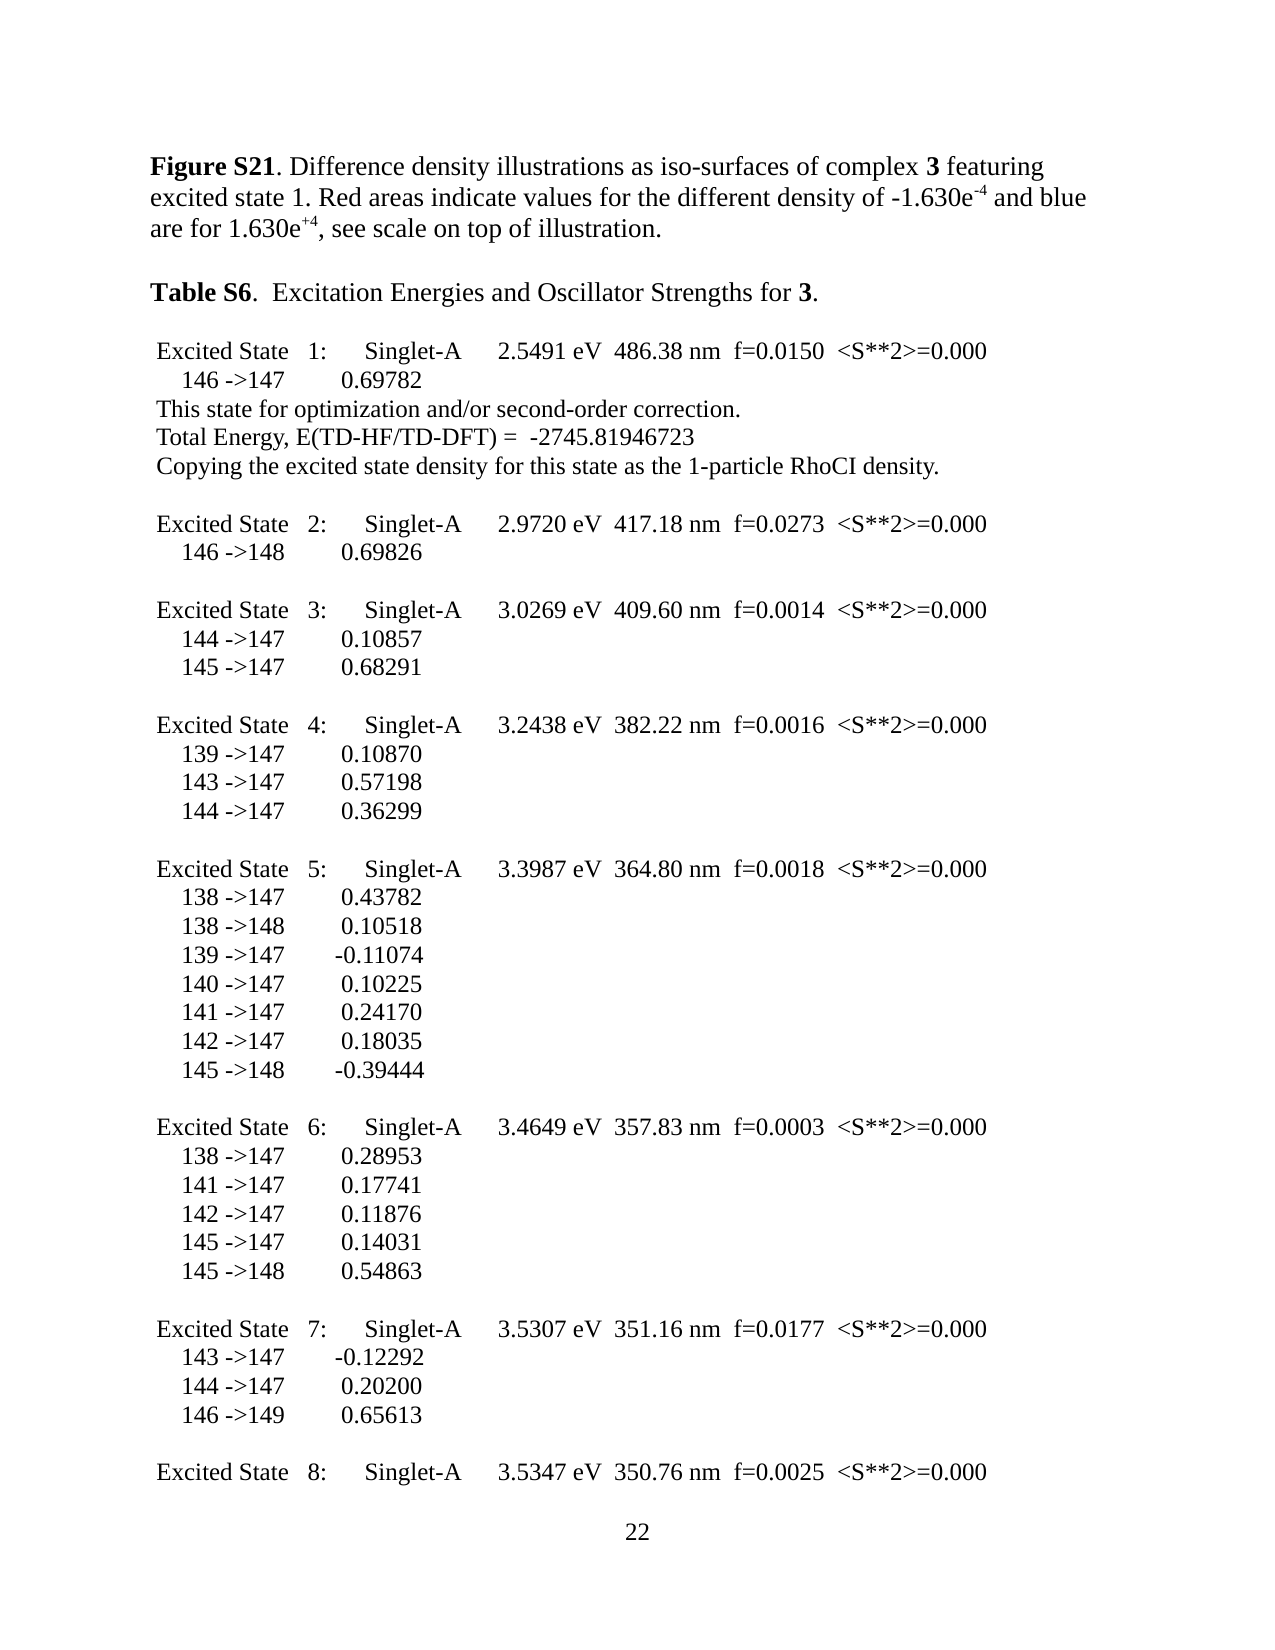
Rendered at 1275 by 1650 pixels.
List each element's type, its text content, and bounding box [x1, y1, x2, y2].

text 141 ->147 0.24170 [150, 997, 1125, 1026]
text 143 ->147 -0.12292 [150, 1342, 1125, 1371]
text 146 ->149 0.65613 [150, 1400, 1125, 1429]
text Excited State 4: Singlet-A 3.2438 eV 382.22 nm f=0.0016 <S**2>=0.000 [150, 710, 1125, 739]
text 145 ->147 0.68291 [150, 652, 1125, 681]
text 146 ->148 0.69826 [150, 537, 1125, 566]
text 144 ->147 0.20200 [150, 1371, 1125, 1400]
text Excited State 2: Singlet-A 2.9720 eV 417.18 nm f=0.0273 <S**2>=0.000 [150, 509, 1125, 537]
text 144 ->147 0.36299 [150, 796, 1125, 825]
text Excited State 5: Singlet-A 3.3987 eV 364.80 nm f=0.0018 <S**2>=0.000 [150, 854, 1125, 882]
text Excited State 1: Singlet-A 2.5491 eV 486.38 nm f=0.0150 <S**2>=0.000 [150, 336, 1125, 365]
text 140 ->147 0.10225 [150, 969, 1125, 997]
text Excited State 8: Singlet-A 3.5347 eV 350.76 nm f=0.0025 <S**2>=0.000 [150, 1457, 1125, 1486]
text 146 ->147 0.69782 [150, 365, 1125, 394]
text 142 ->147 0.18035 [150, 1026, 1125, 1055]
text 145 ->147 0.14031 [150, 1227, 1125, 1256]
text 138 ->147 0.28953 [150, 1141, 1125, 1170]
text 138 ->147 0.43782 [150, 882, 1125, 911]
text Copying the excited state density for this state as the 1-particle RhoCI density. [150, 451, 1125, 480]
text 144 ->147 0.10857 [150, 624, 1125, 652]
text Total Energy, E(TD-HF/TD-DFT) = -2745.81946723 [150, 422, 1125, 451]
text 139 ->147 -0.11074 [150, 940, 1125, 969]
text 138 ->148 0.10518 [150, 911, 1125, 940]
text 139 ->147 0.10870 [150, 739, 1125, 767]
text Excited State 6: Singlet-A 3.4649 eV 357.83 nm f=0.0003 <S**2>=0.000 [150, 1112, 1125, 1141]
text 145 ->148 0.54863 [150, 1256, 1125, 1285]
text This state for optimization and/or second-order correction. [150, 394, 1125, 422]
subtitle Table S6. Excitation Energies and Oscillator Strengths for 3. [150, 276, 1125, 307]
text Excited State 3: Singlet-A 3.0269 eV 409.60 nm f=0.0014 <S**2>=0.000 [150, 595, 1125, 624]
text 141 ->147 0.17741 [150, 1170, 1125, 1199]
text Excited State 7: Singlet-A 3.5307 eV 351.16 nm f=0.0177 <S**2>=0.000 [150, 1314, 1125, 1342]
text 145 ->148 -0.39444 [150, 1055, 1125, 1084]
text 142 ->147 0.11876 [150, 1199, 1125, 1227]
subtitle Figure S21. Difference density illustrations as iso-surfaces of complex 3 featuring excited state 1. Red areas indicate values for the different density of -1.630e-4 and blue are for 1.630e+4, see scale on top of illustration. [150, 150, 1125, 243]
text 143 ->147 0.57198 [150, 767, 1125, 796]
